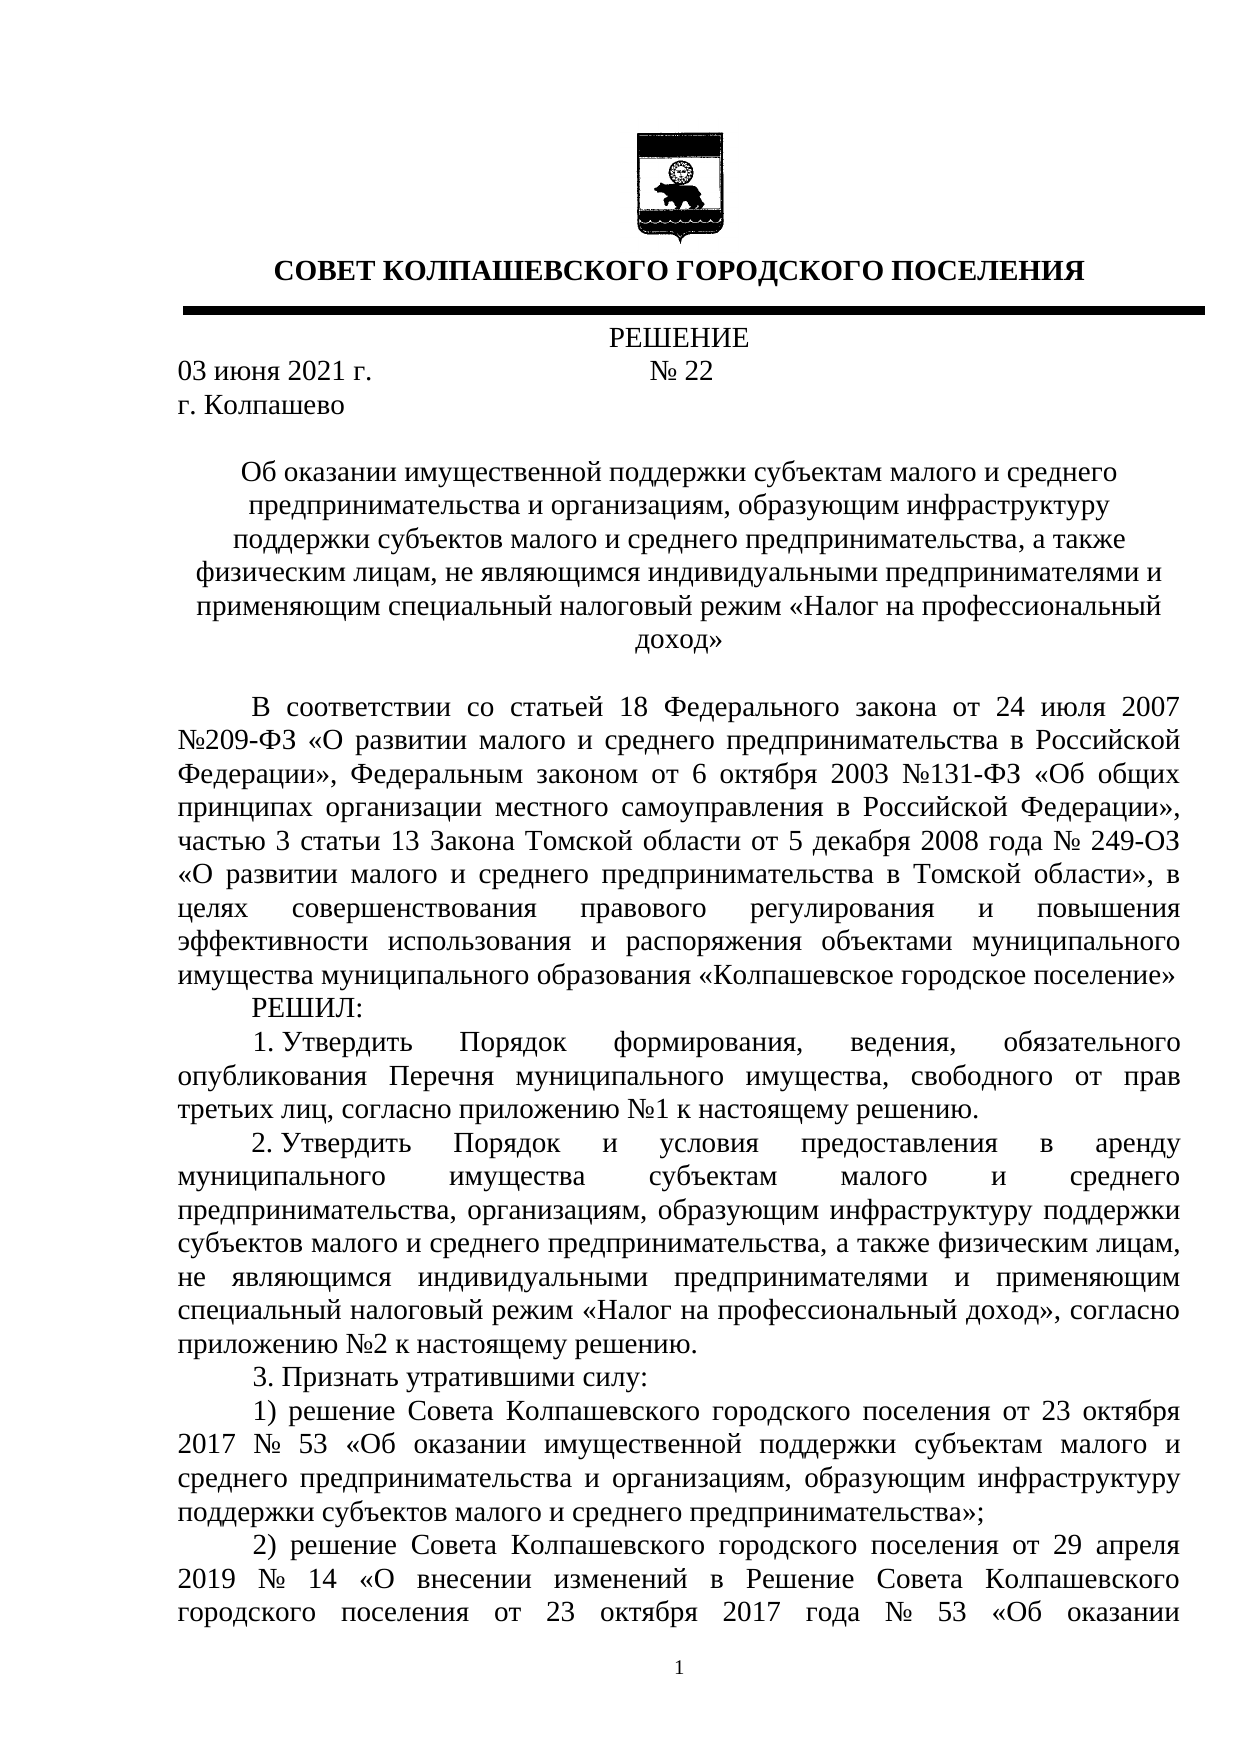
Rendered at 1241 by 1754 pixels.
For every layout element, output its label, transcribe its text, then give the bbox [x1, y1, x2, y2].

text 03 июня 2021 г. № 22 [177, 353, 1181, 387]
text 1. Утвердить Порядок формирования, ведения, обязательного опубликования Перечня муниципального имущества, свободного от прав третьих лиц, согласно приложению №1 к настоящему решению. [177, 1024, 1181, 1125]
text 3. Признать утратившими силу: [177, 1359, 1181, 1393]
text 2. Утвердить Порядок и условия предоставления в аренду муниципального имущества субъектам малого и среднего предпринимательства, организациям, образующим инфраструктуру поддержки субъектов малого и среднего предпринимательства, а также физическим лицам, не являющимся индивидуальными предпринимателями и применяющим специальный налоговый режим «Налог на профессиональный доход», согласно приложению №2 к настоящему решению. [177, 1125, 1181, 1359]
text Об оказании имущественной поддержки субъектам малого и среднего предпринимательства и организациям, образующим инфраструктуру поддержки субъектов малого и среднего предпринимательства, а также физическим лицам, не являющимся индивидуальными предпринимателями и применяющим специальный налоговый режим «Налог на профессиональный доход» [177, 454, 1181, 655]
text г. Колпашево [177, 387, 1181, 420]
subtitle РЕШЕНИЕ [177, 320, 1181, 353]
text РЕШИЛ: [177, 991, 1181, 1024]
text В соответствии со статьей 18 Федерального закона от 24 июля 2007 №209-ФЗ «О развитии малого и среднего предпринимательства в Российской Федерации», Федеральным законом от 6 октября 2003 №131-ФЗ «Об общих принципах организации местного самоуправления в Российской Федерации», частью 3 статьи 13 Закона Томской области от 5 декабря 2008 года № 249-ОЗ «О развитии малого и среднего предпринимательства в Томской области», в целях совершенствования правового регулирования и повышения эффективности использования и распоряжения объектами муниципального имущества муниципального образования «Колпашевское городское поселение» [177, 689, 1181, 991]
picture [619, 118, 739, 253]
text 1) решение Совета Колпашевского городского поселения от 23 октября 2017 № 53 «Об оказании имущественной поддержки субъектам малого и среднего предпринимательства и организациям, образующим инфраструктуру поддержки субъектов малого и среднего предпринимательства»; [177, 1393, 1181, 1527]
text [177, 1527, 1181, 1628]
text СОВЕТ КОЛПАШЕВСКОГО ГОРОДСКОГО ПОСЕЛЕНИЯ [177, 253, 1181, 286]
